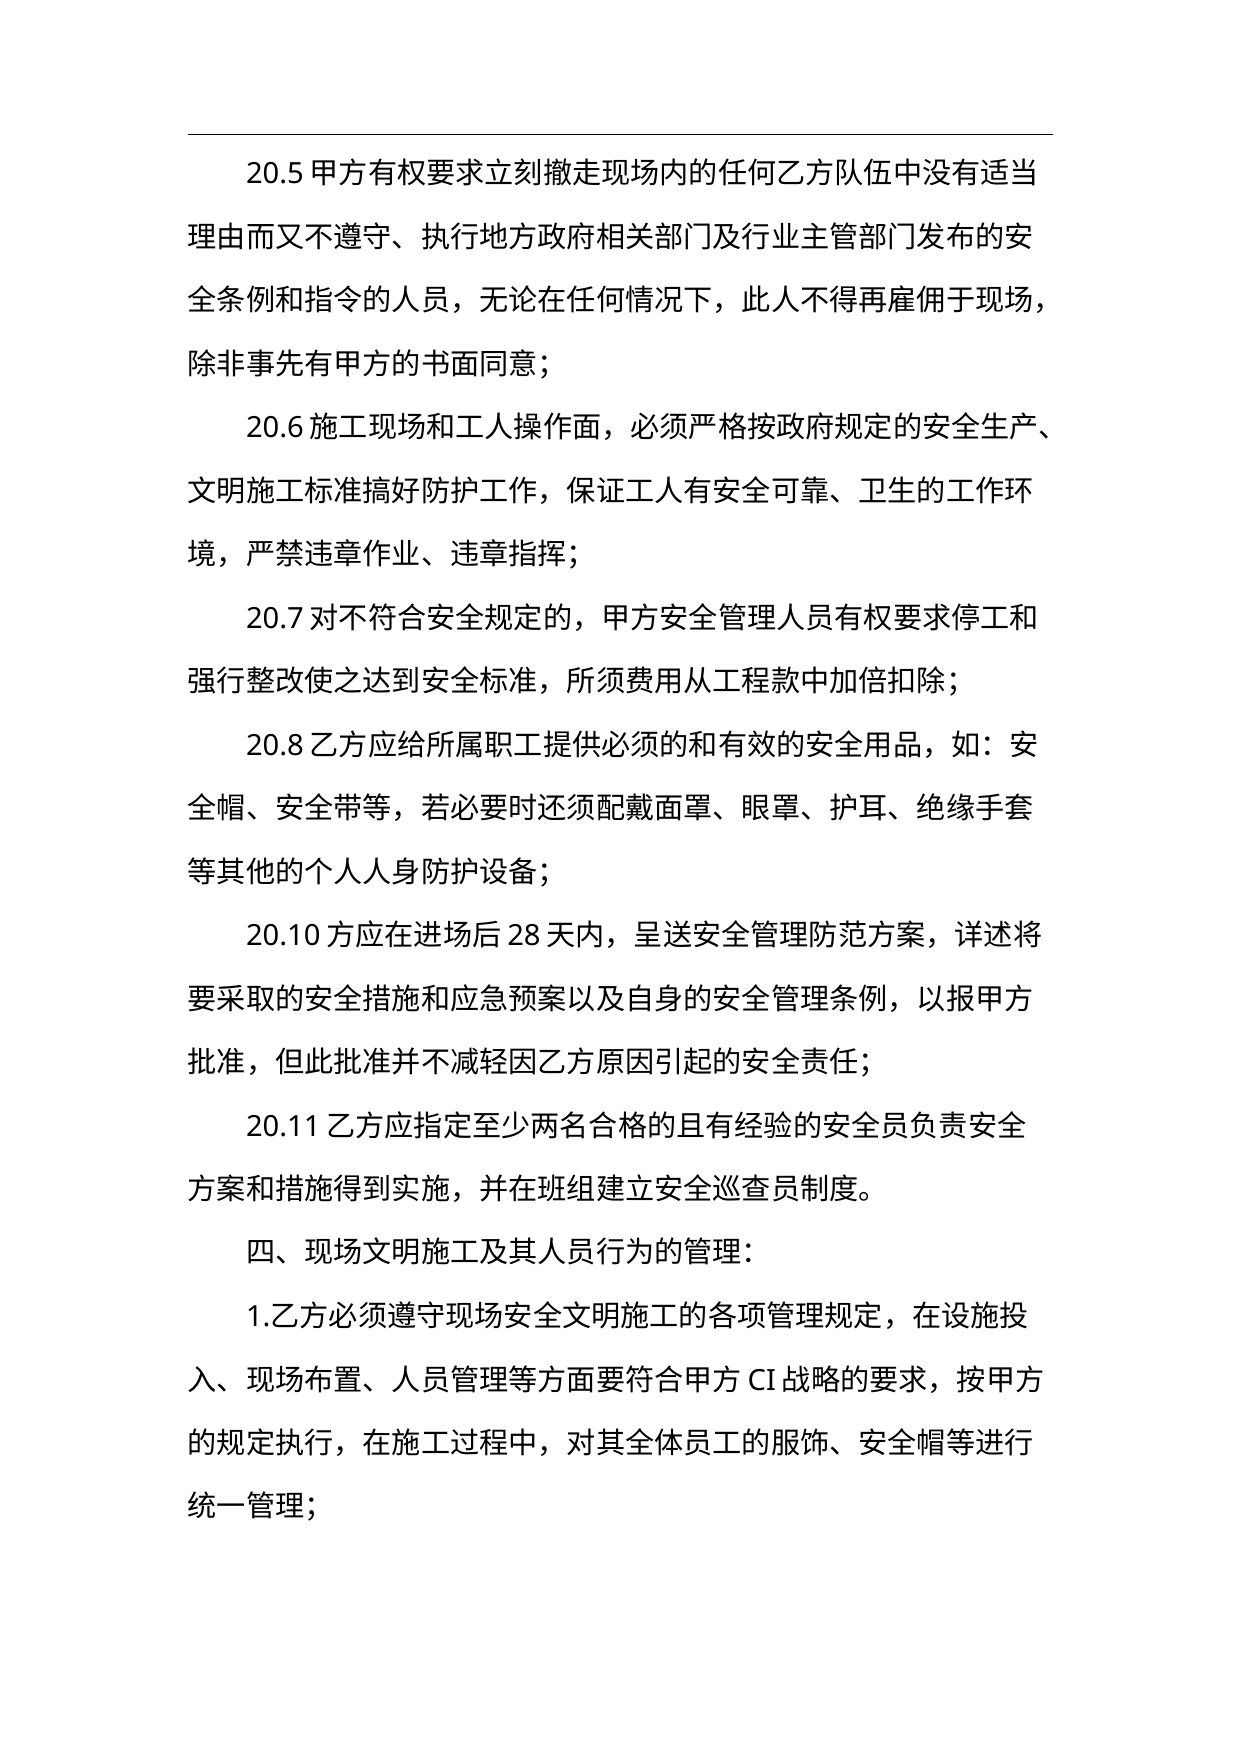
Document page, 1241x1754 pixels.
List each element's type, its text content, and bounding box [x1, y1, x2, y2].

text 20.6施工现场和工人操作面，必须严格按政府规定的安全生产、文明施工标准搞好防护工作，保证工人有安全可靠、卫生的工作环境，严禁违章作业、违章指挥； [187, 404, 1053, 573]
text 20.8乙方应给所属职工提供必须的和有效的安全用品，如：安全帽、安全带等，若必要时还须配戴面罩、眼罩、护耳、绝缘手套等其他的个人人身防护设备； [187, 721, 1053, 891]
text 20.11乙方应指定至少两名合格的且有经验的安全员负责安全方案和措施得到实施，并在班组建立安全巡查员制度。 [187, 1102, 1053, 1208]
text 1.乙方必须遵守现场安全文明施工的各项管理规定，在设施投入、现场布置、人员管理等方面要符合甲方CI战略的要求，按甲方的规定执行，在施工过程中，对其全体员工的服饰、安全帽等进行统一管理； [187, 1292, 1053, 1525]
text 20.5甲方有权要求立刻撤走现场内的任何乙方队伍中没有适当理由而又不遵守、执行地方政府相关部门及行业主管部门发布的安全条例和指令的人员，无论在任何情况下，此人不得再雇佣于现场，除非事先有甲方的书面同意； [187, 150, 1053, 383]
text 四、现场文明施工及其人员行为的管理： [187, 1229, 1053, 1271]
text 20.10方应在进场后28天内，呈送安全管理防范方案，详述将要采取的安全措施和应急预案以及自身的安全管理条例，以报甲方批准，但此批准并不减轻因乙方原因引起的安全责任； [187, 912, 1053, 1081]
text 20.7对不符合安全规定的，甲方安全管理人员有权要求停工和强行整改使之达到安全标准，所须费用从工程款中加倍扣除； [187, 594, 1053, 700]
